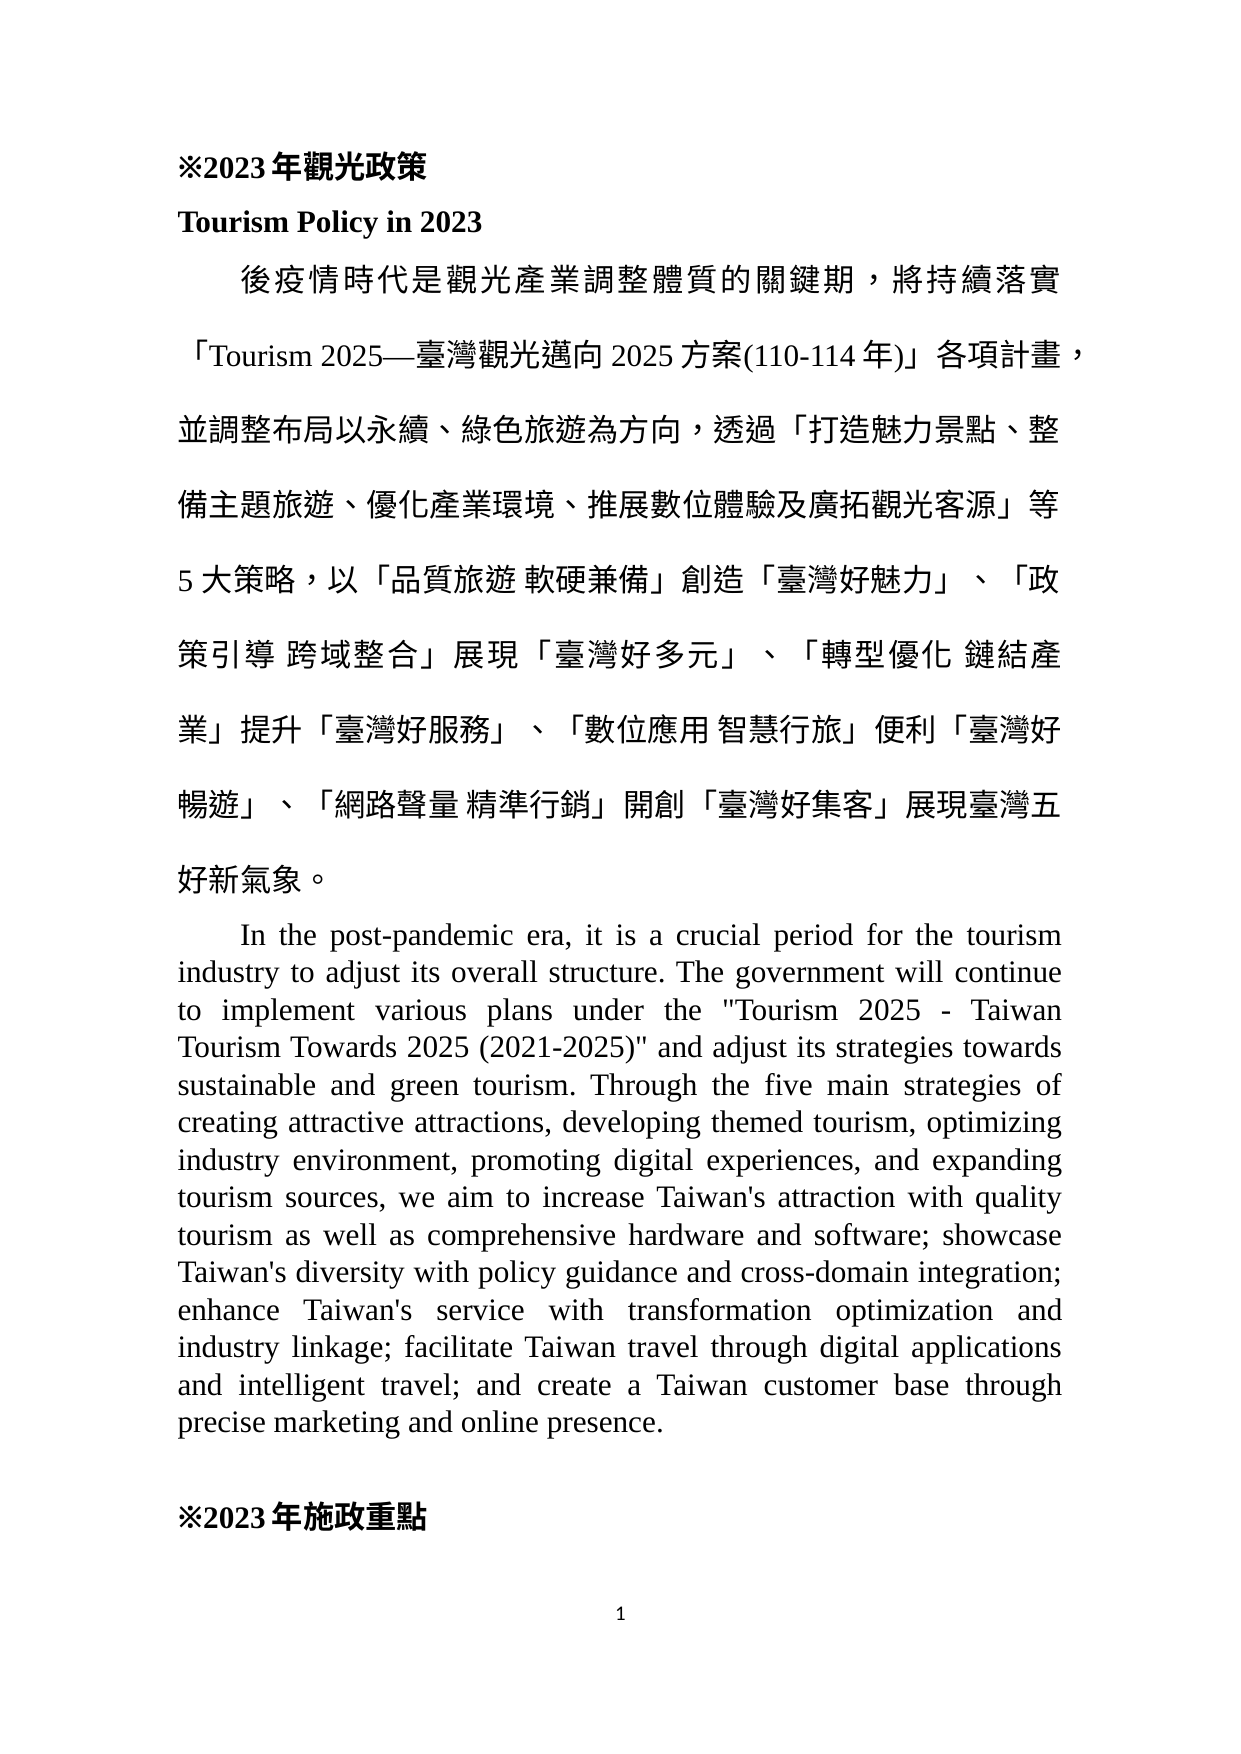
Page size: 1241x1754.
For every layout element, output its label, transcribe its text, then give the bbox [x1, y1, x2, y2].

text ※2023年施政重點 [177, 1478, 1063, 1553]
text 後疫情時代是觀光產業調整體質的關鍵期，將持續落實「Tourism 2025—臺灣觀光邁向2025方案(110-114年)」各項計畫，並調整布局以永續、綠色旅遊為方向，透過「打造魅力景點、整備主題旅遊、優化產業環境、推展數位體驗及廣拓觀光客源」等 5 大策略，以「品質旅遊 軟硬兼備」創造「臺灣好魅力」、「政策引導 跨域整合」展現「臺灣好多元」、「轉型優化 鏈結產業」提升「臺灣好服務」、「數位應用 智慧行旅」便利「臺灣好暢遊」、「網路聲量 精準行銷」開創「臺灣好集客」展現臺灣五好新氣象。 [177, 240, 1063, 915]
text In the post-pandemic era, it is a crucial period for the tourism industry to adjust its overall structure. The government will continue to implement various plans under the "Tourism 2025 - Taiwan Tourism Towards 2025 (2021-2025)" and adjust its strategies towards sustainable and green tourism. Through the five main strategies of creating attractive attractions, developing themed tourism, optimizing industry environment, promoting digital experiences, and expanding tourism sources, we aim to increase Taiwan's attraction with quality tourism as well as comprehensive hardware and software; showcase Taiwan's diversity with policy guidance and cross-domain integration; enhance Taiwan's service with transformation optimization and industry linkage; facilitate Taiwan travel through digital applications and intelligent travel; and create a Taiwan customer base through precise marketing and online presence. [177, 915, 1063, 1440]
text Tourism Policy in 2023 [177, 203, 1063, 240]
text ※2023年觀光政策 [177, 128, 1063, 203]
